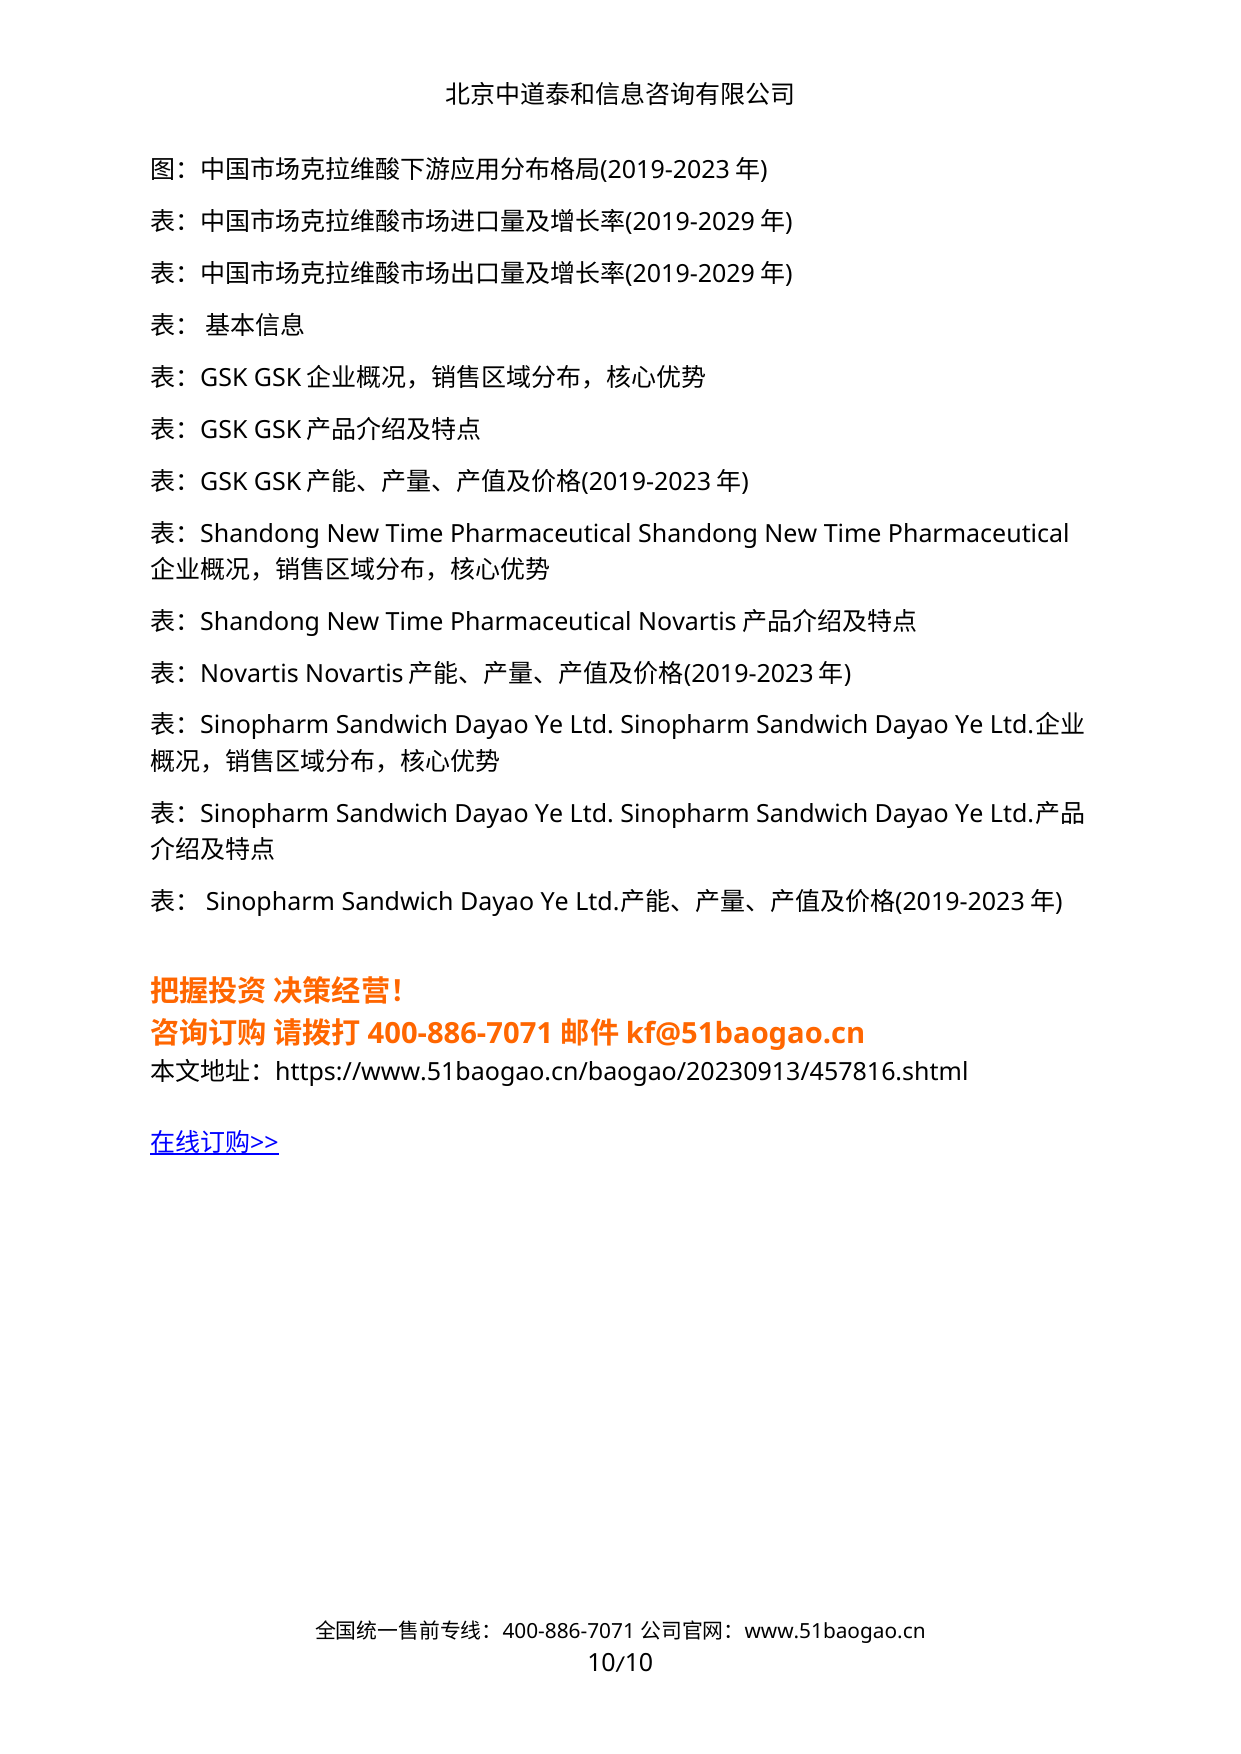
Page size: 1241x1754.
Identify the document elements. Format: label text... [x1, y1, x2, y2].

text 图：中国市场克拉维酸下游应用分布格局(2019-2023年) [150, 150, 1090, 186]
text 在线订购>> [150, 1088, 1090, 1158]
text 表：GSK GSK企业概况，销售区域分布，核心优势 [150, 357, 1090, 394]
text 表：中国市场克拉维酸市场出口量及增长率(2019-2029年) [150, 254, 1090, 290]
text 表： Sinopharm Sandwich Dayao Ye Ltd.产能、产量、产值及价格(2019-2023年) [150, 881, 1090, 917]
text 表：Novartis Novartis产能、产量、产值及价格(2019-2023年) [150, 653, 1090, 689]
text 表：GSK GSK产品介绍及特点 [150, 409, 1090, 446]
text 表：Sinopharm Sandwich Dayao Ye Ltd. Sinopharm Sandwich Dayao Ye Ltd.产品介绍及特点 [150, 793, 1090, 866]
text 把握投资 决策经营！咨询订购 请拨打 400-886-7071 邮件 kf@51baogao.cn本文地址：https://www.51baogao.cn/baogao/20230913/457816.shtml [150, 933, 1090, 1088]
text 表：Shandong New Time Pharmaceutical Shandong New Time Pharmaceutical企业概况，销售区域分布，核心优势 [150, 513, 1090, 586]
text 表：中国市场克拉维酸市场进口量及增长率(2019-2029年) [150, 202, 1090, 238]
text 表：Sinopharm Sandwich Dayao Ye Ltd. Sinopharm Sandwich Dayao Ye Ltd.企业概况，销售区域分布，核心优势 [150, 705, 1090, 777]
text 表：Shandong New Time Pharmaceutical Novartis产品介绍及特点 [150, 601, 1090, 637]
text 表：GSK GSK产能、产量、产值及价格(2019-2023年) [150, 461, 1090, 497]
text 表： 基本信息 [150, 306, 1090, 342]
